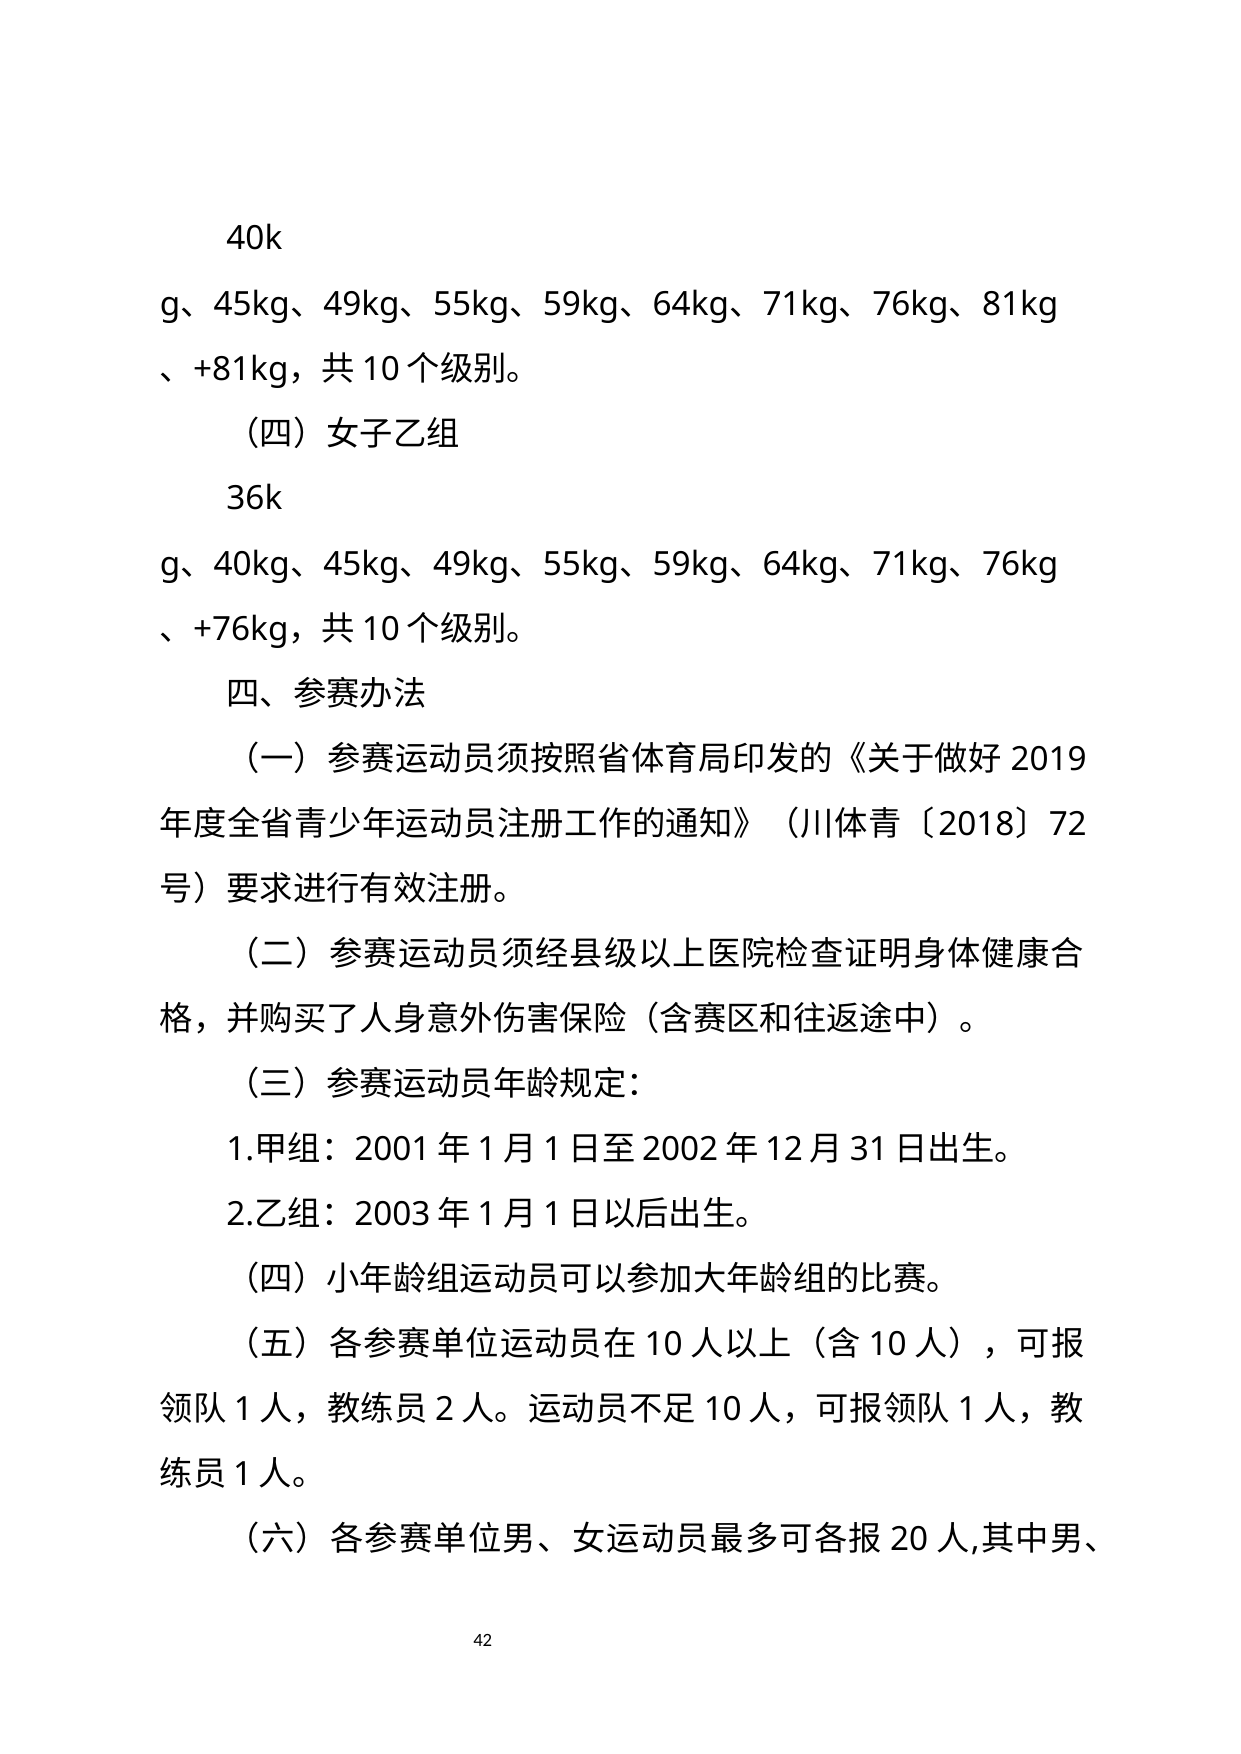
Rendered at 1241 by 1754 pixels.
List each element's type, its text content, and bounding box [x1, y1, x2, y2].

text 四、参赛办法 [159, 659, 1087, 724]
text （一）参赛运动员须按照省体育局印发的《关于做好2019年度全省青少年运动员注册工作的通知》（川体青〔2018〕72号）要求进行有效注册。 [159, 724, 1087, 919]
text （三）参赛运动员年龄规定： [159, 1049, 1084, 1114]
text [159, 1504, 1084, 1569]
text （四）小年龄组运动员可以参加大年龄组的比赛。 [159, 1244, 1084, 1309]
text 36kg、40kg、45kg、49kg、55kg、59kg、64kg、71kg、76kg、+76kg，共10个级别。 [159, 464, 1087, 659]
text （二）参赛运动员须经县级以上医院检查证明身体健康合格，并购买了人身意外伤害保险（含赛区和往返途中）。 [159, 919, 1087, 1049]
text 1.甲组：2001年1月1日至2002年12月31日出生。 [159, 1114, 1084, 1179]
text 2.乙组：2003年1月1日以后出生。 [159, 1179, 1084, 1244]
text （五）各参赛单位运动员在10人以上（含10人），可报领队1人，教练员2人。运动员不足10人，可报领队1人，教练员1人。 [159, 1309, 1084, 1504]
text 40kg、45kg、49kg、55kg、59kg、64kg、71kg、76kg、81kg、+81kg，共10个级别。 [159, 204, 1087, 399]
text （四）女子乙组 [159, 399, 1087, 464]
